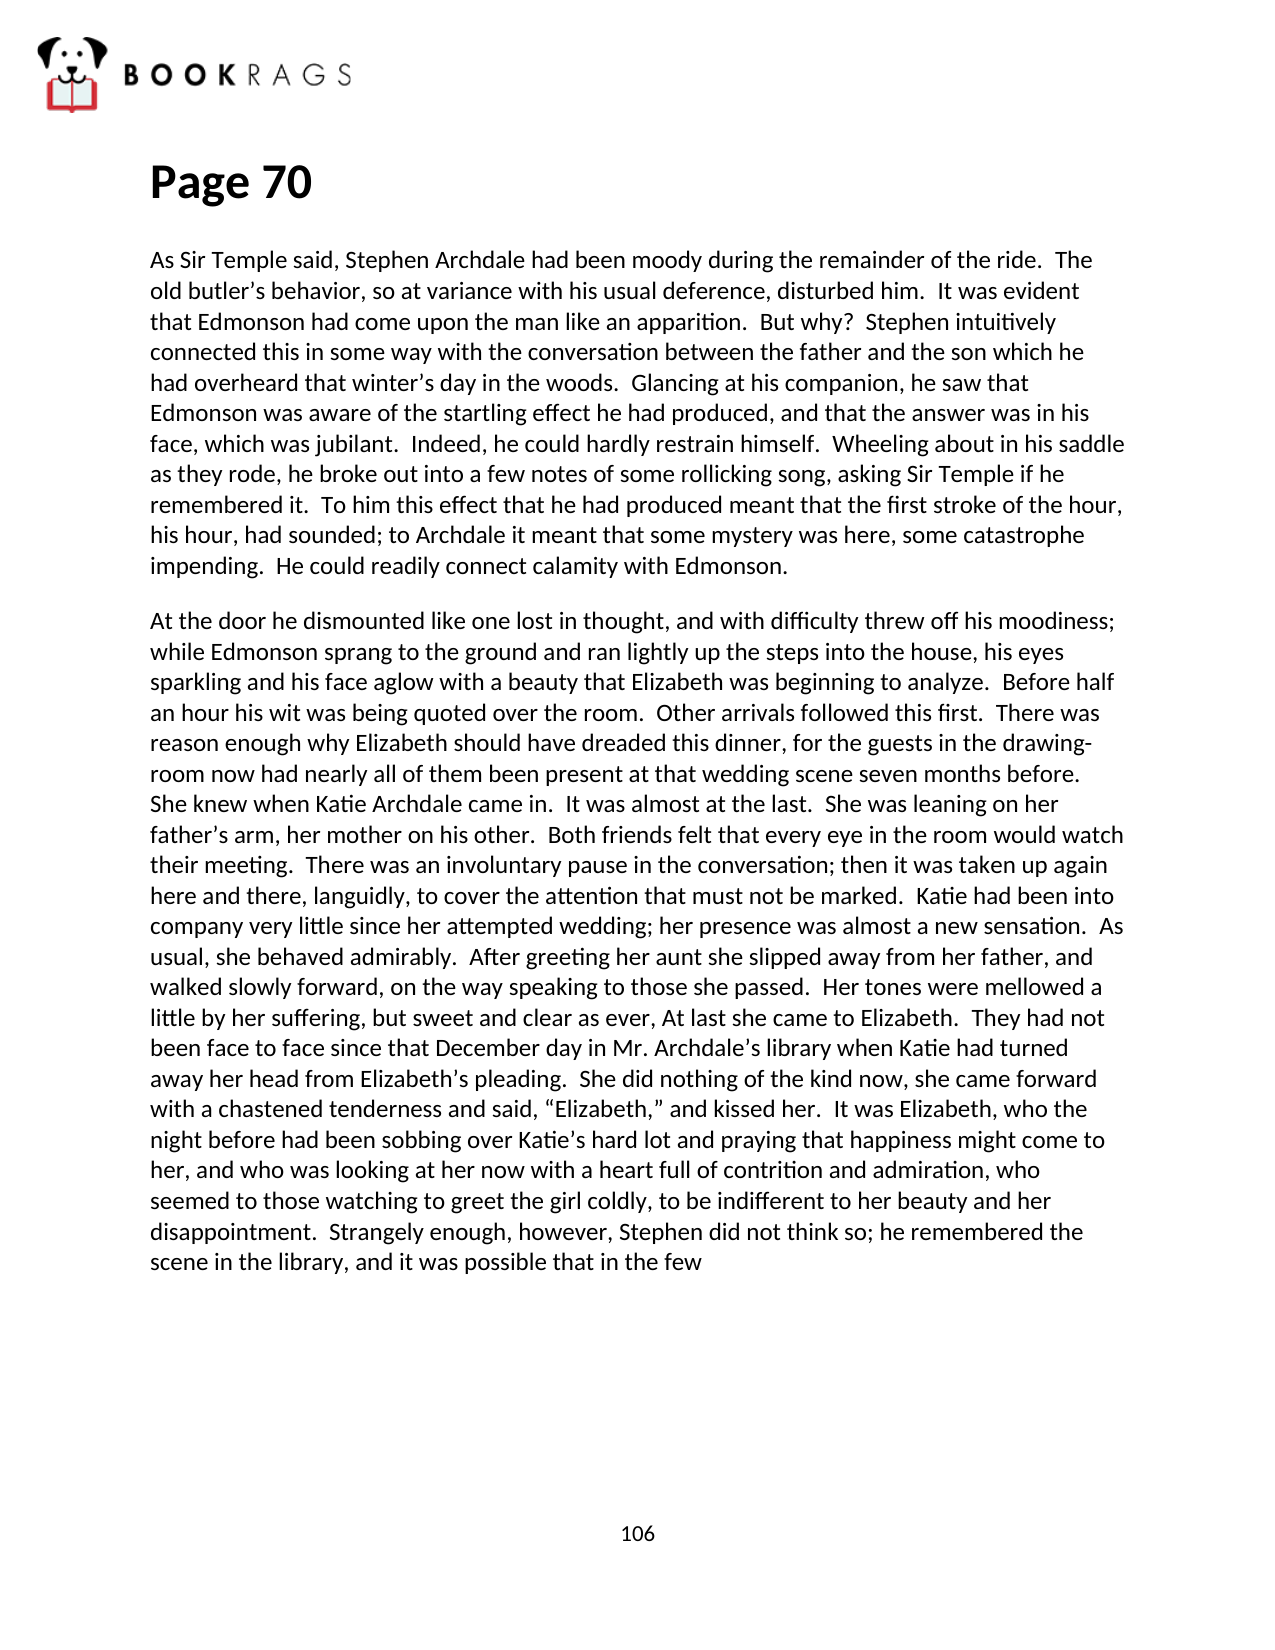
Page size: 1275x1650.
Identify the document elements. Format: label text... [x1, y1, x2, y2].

text As Sir Temple said, Stephen Archdale had been moody during the remainder of the ride. The old butler’s behavior, so at variance with his usual deference, disturbed him. It was evident that Edmonson had come upon the man like an apparition. But why? Stephen intuitively connected this in some way with the conversation between the father and the son which he had overheard that winter’s day in the woods. Glancing at his companion, he saw that Edmonson was aware of the startling effect he had produced, and that the answer was in his face, which was jubilant. Indeed, he could hardly restrain himself. Wheeling about in his saddle as they rode, he broke out into a few notes of some rollicking song, asking Sir Temple if he remembered it. To him this effect that he had produced meant that the first stroke of the hour, his hour, had sounded; to Archdale it meant that some mystery was here, some catastrophe impending. He could readily connect calamity with Edmonson. [150, 244, 1125, 580]
text Page 70 [150, 150, 1125, 211]
picture [37, 37, 351, 113]
text At the door he dismounted like one lost in thought, and with difficulty threw off his moodiness; while Edmonson sprang to the ground and ran lightly up the steps into the house, his eyes sparkling and his face aglow with a beauty that Elizabeth was beginning to analyze. Before half an hour his wit was being quoted over the room. Other arrivals followed this first. There was reason enough why Elizabeth should have dreaded this dinner, for the guests in the drawing-room now had nearly all of them been present at that wedding scene seven months before. She knew when Katie Archdale came in. It was almost at the last. She was leaning on her father’s arm, her mother on his other. Both friends felt that every eye in the room would watch their meeting. There was an involuntary pause in the conversation; then it was taken up again here and there, languidly, to cover the attention that must not be marked. Katie had been into company very little since her attempted wedding; her presence was almost a new sensation. As usual, she behaved admirably. After greeting her aunt she slipped away from her father, and walked slowly forward, on the way speaking to those she passed. Her tones were mellowed a little by her suffering, but sweet and clear as ever, At last she came to Elizabeth. They had not been face to face since that December day in Mr. Archdale’s library when Katie had turned away her head from Elizabeth’s pleading. She did nothing of the kind now, she came forward with a chastened tenderness and said, “Elizabeth,” and kissed her. It was Elizabeth, who the night before had been sobbing over Katie’s hard lot and praying that happiness might come to her, and who was looking at her now with a heart full of contrition and admiration, who seemed to those watching to greet the girl coldly, to be indifferent to her beauty and her disappointment. Strangely enough, however, Stephen did not think so; he remembered the scene in the library, and it was possible that in the few [150, 605, 1125, 1277]
